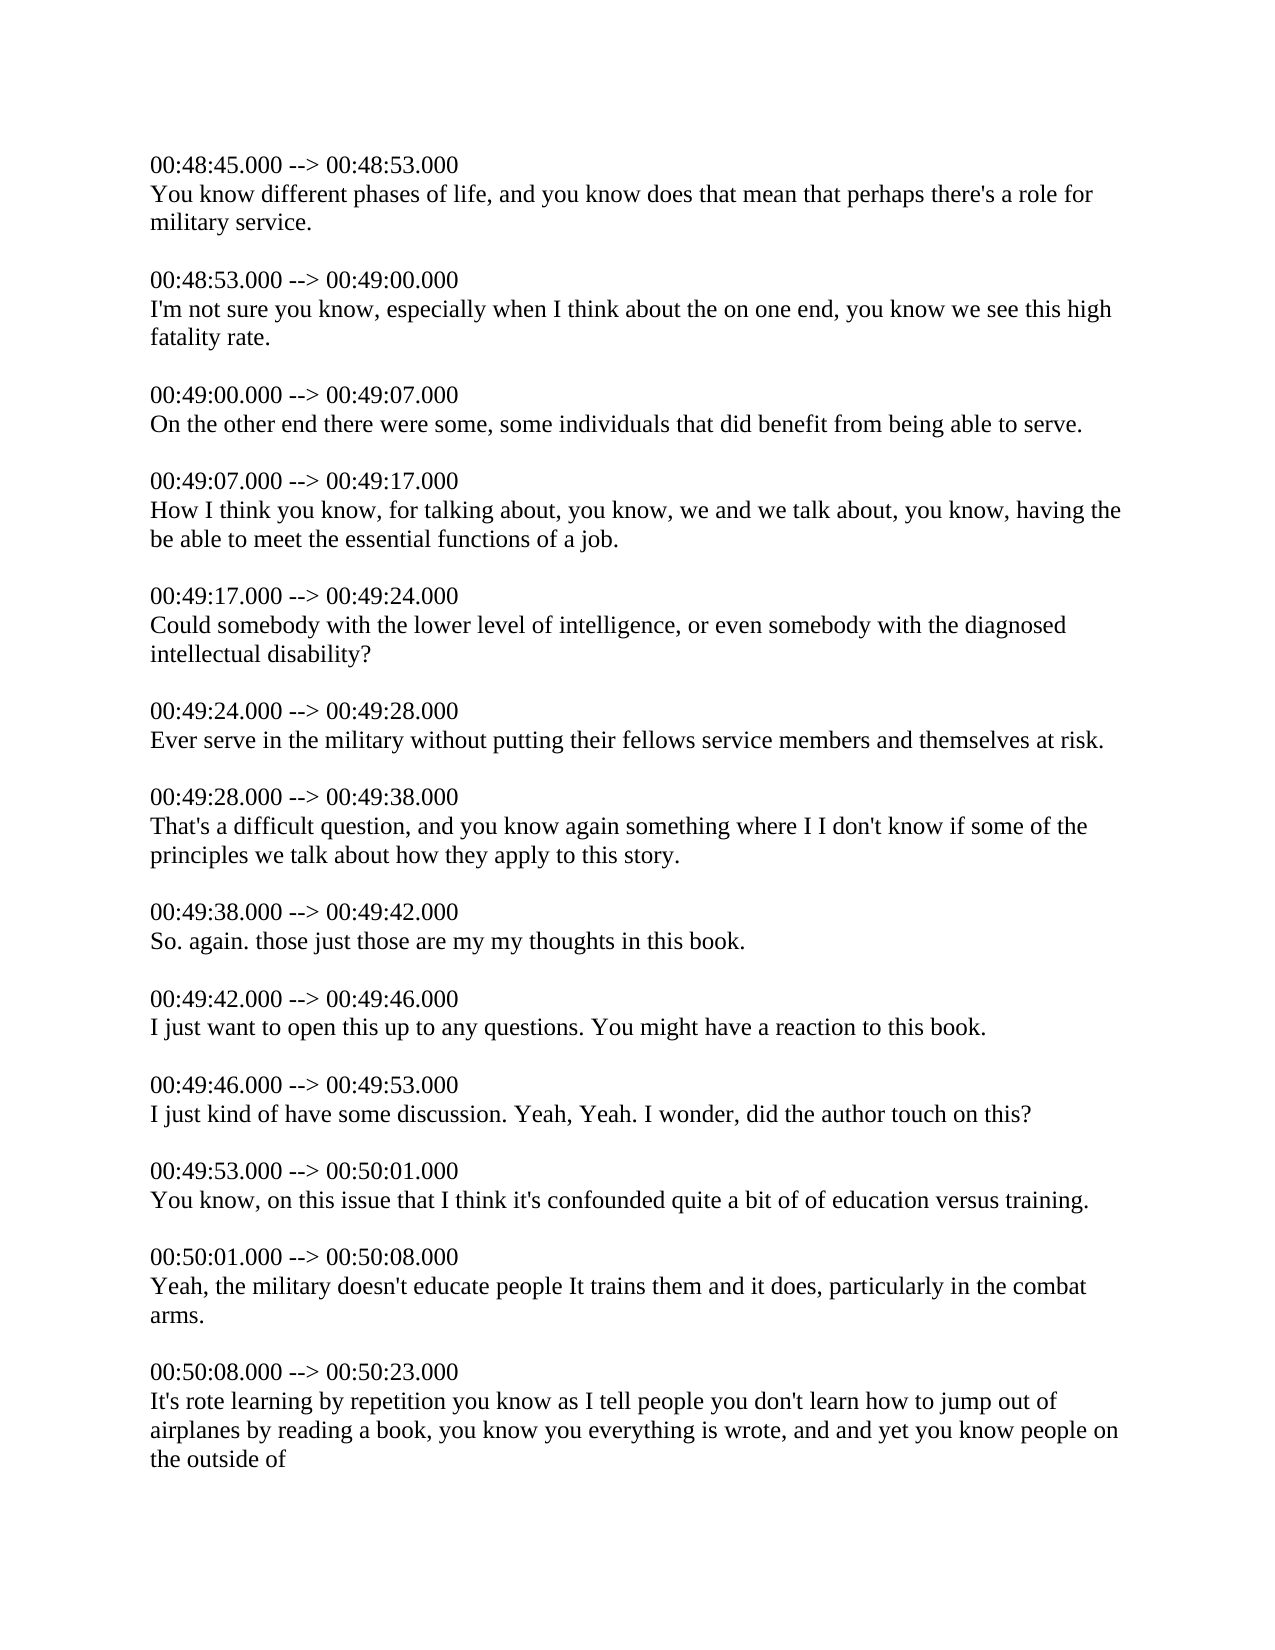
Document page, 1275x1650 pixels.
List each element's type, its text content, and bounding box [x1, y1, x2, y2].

text Could somebody with the lower level of intelligence, or even somebody with the diagnosed intellectual disability? [150, 610, 1125, 667]
text 00:49:28.000 --> 00:49:38.000 [150, 782, 1125, 811]
text Ever serve in the military without putting their fellows service members and themselves at risk. [150, 725, 1125, 754]
text Yeah, the military doesn't educate people It trains them and it does, particularly in the combat arms. [150, 1271, 1125, 1329]
text 00:49:07.000 --> 00:49:17.000 [150, 466, 1125, 495]
text I just want to open this up to any questions. You might have a reaction to this book. [150, 1012, 1125, 1041]
text I just kind of have some discussion. Yeah, Yeah. I wonder, did the author touch on this? [150, 1099, 1125, 1127]
text I'm not sure you know, especially when I think about the on one end, you know we see this high fatality rate. [150, 294, 1125, 351]
text You know different phases of life, and you know does that mean that perhaps there's a role for military service. [150, 179, 1125, 236]
text 00:50:08.000 --> 00:50:23.000 [150, 1357, 1125, 1386]
text 00:49:38.000 --> 00:49:42.000 [150, 897, 1125, 926]
text 00:49:24.000 --> 00:49:28.000 [150, 696, 1125, 725]
text So. again. those just those are my my thoughts in this book. [150, 926, 1125, 955]
text 00:49:46.000 --> 00:49:53.000 [150, 1070, 1125, 1099]
text On the other end there were some, some individuals that did benefit from being able to serve. [150, 409, 1125, 437]
text 00:50:01.000 --> 00:50:08.000 [150, 1242, 1125, 1271]
text 00:49:00.000 --> 00:49:07.000 [150, 380, 1125, 409]
text 00:49:53.000 --> 00:50:01.000 [150, 1156, 1125, 1185]
text It's rote learning by repetition you know as I tell people you don't learn how to jump out of airplanes by reading a book, you know you everything is wrote, and and yet you know people on the outside of [150, 1386, 1125, 1472]
text You know, on this issue that I think it's confounded quite a bit of of education versus training. [150, 1185, 1125, 1214]
text How I think you know, for talking about, you know, we and we talk about, you know, having the be able to meet the essential functions of a job. [150, 495, 1125, 552]
text 00:49:42.000 --> 00:49:46.000 [150, 984, 1125, 1012]
text 00:49:17.000 --> 00:49:24.000 [150, 581, 1125, 610]
text 00:48:45.000 --> 00:48:53.000 [150, 150, 1125, 179]
text That's a difficult question, and you know again something where I I don't know if some of the principles we talk about how they apply to this story. [150, 811, 1125, 869]
text 00:48:53.000 --> 00:49:00.000 [150, 265, 1125, 294]
